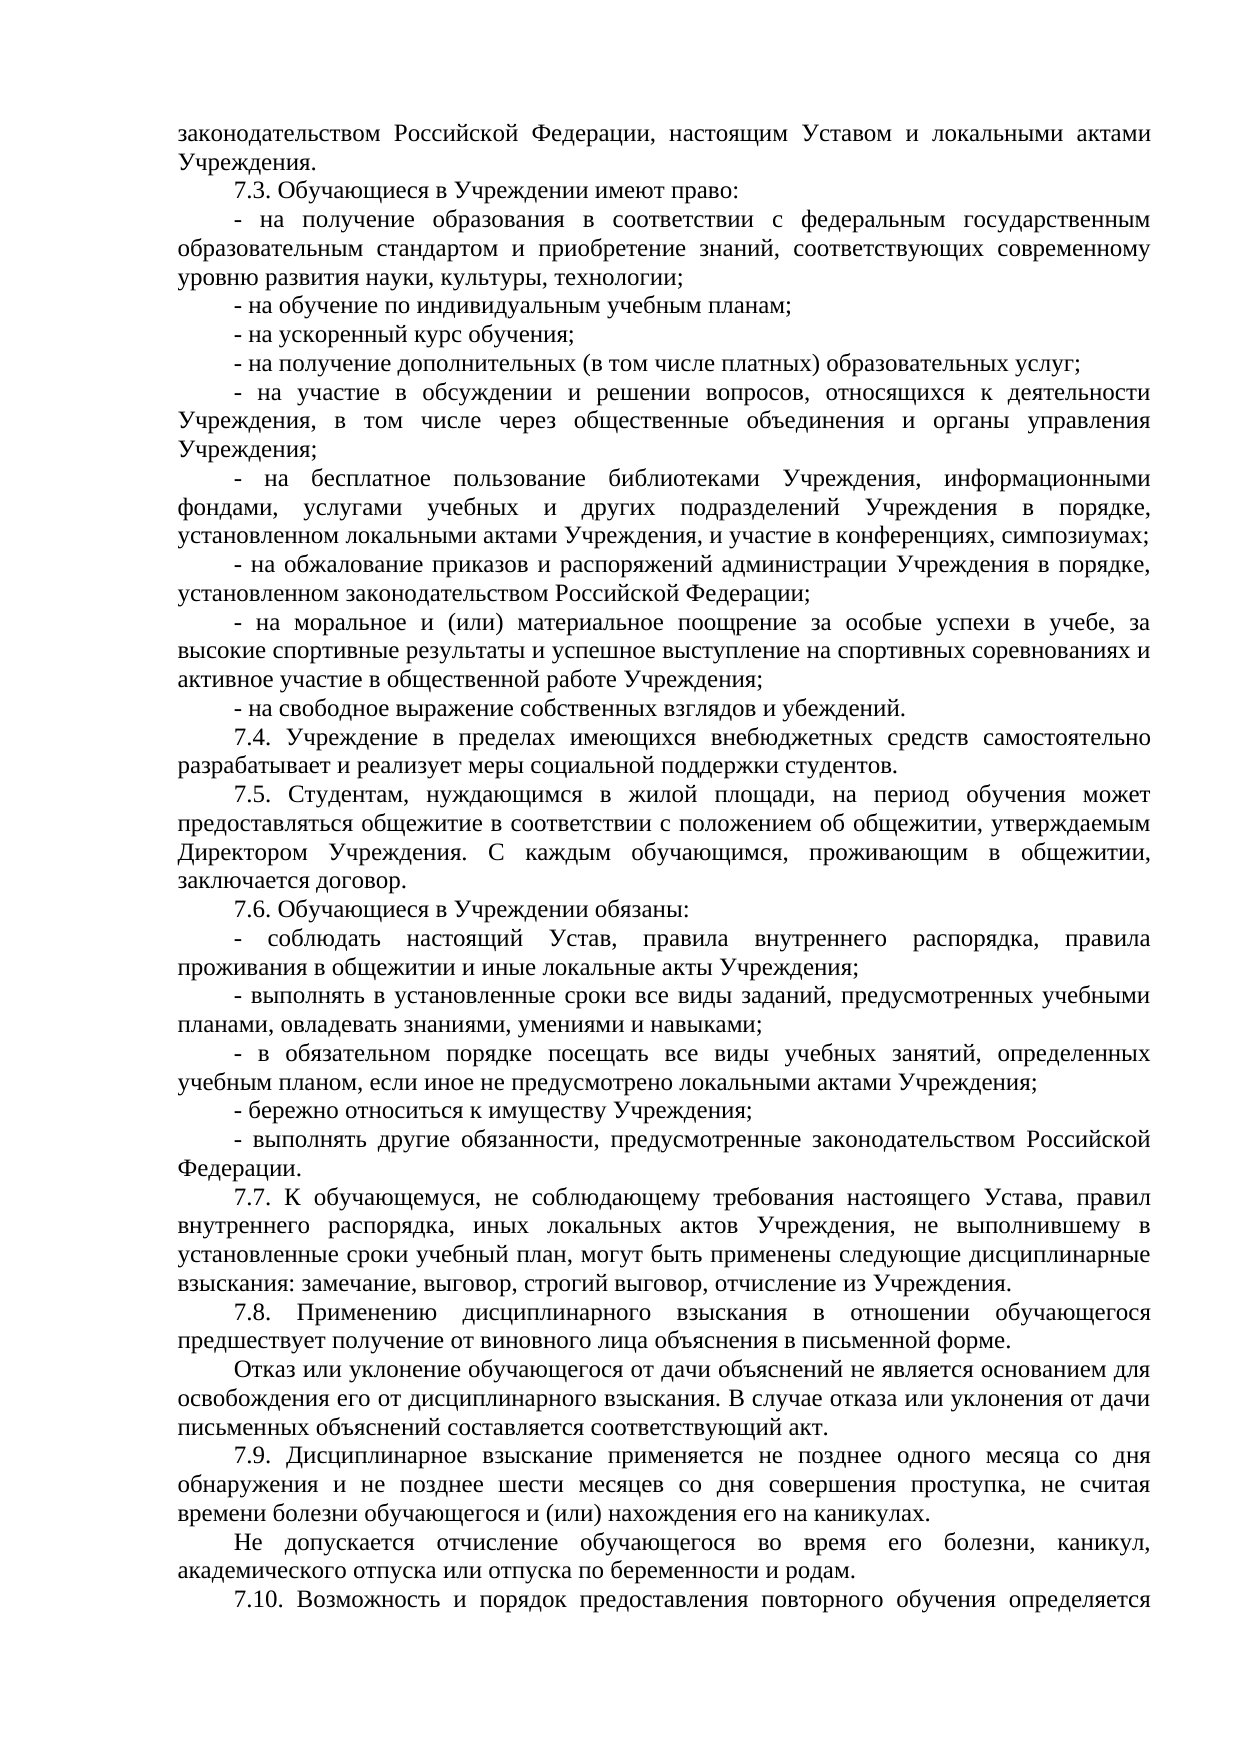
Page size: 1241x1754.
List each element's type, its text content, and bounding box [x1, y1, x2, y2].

text - на ускоренный курс обучения; [177, 319, 1152, 348]
text 7.9. Дисциплинарное взыскание применяется не позднее одного месяца со дня обнаружения и не позднее шести месяцев со дня совершения проступка, не считая времени болезни обучающегося и (или) нахождения его на каникулах. [177, 1441, 1152, 1527]
text - на обжалование приказов и распоряжений администрации Учреждения в порядке, установленном законодательством Российской Федерации; [177, 549, 1152, 607]
text 7.3. Обучающиеся в Учреждении имеют право: [177, 176, 1152, 204]
text 7.6. Обучающиеся в Учреждении обязаны: [177, 894, 1152, 923]
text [177, 118, 1152, 176]
text - на получение образования в соответствии с федеральным государственным образовательным стандартом и приобретение знаний, соответствующих современному уровню развития науки, культуры, технологии; [177, 204, 1152, 291]
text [177, 1584, 1152, 1613]
text - на моральное и (или) материальное поощрение за особые успехи в учебе, за высокие спортивные результаты и успешное выступление на спортивных соревнованиях и активное участие в общественной работе Учреждения; [177, 607, 1152, 693]
text 7.8. Применению дисциплинарного взыскания в отношении обучающегося предшествует получение от виновного лица объяснения в письменной форме. [177, 1297, 1152, 1354]
text - в обязательном порядке посещать все виды учебных занятий, определенных учебным планом, если иное не предусмотрено локальными актами Учреждения; [177, 1038, 1152, 1096]
text - на участие в обсуждении и решении вопросов, относящихся к деятельности Учреждения, в том числе через общественные объединения и органы управления Учреждения; [177, 377, 1152, 463]
text 7.4. Учреждение в пределах имеющихся внебюджетных средств самостоятельно разрабатывает и реализует меры социальной поддержки студентов. [177, 722, 1152, 779]
text - на свободное выражение собственных взглядов и убеждений. [177, 693, 1152, 722]
text Не допускается отчисление обучающегося во время его болезни, каникул, академического отпуска или отпуска по беременности и родам. [177, 1527, 1152, 1584]
text - на бесплатное пользование библиотеками Учреждения, информационными фондами, услугами учебных и других подразделений Учреждения в порядке, установленном локальными актами Учреждения, и участие в конференциях, симпозиумах; [177, 463, 1152, 549]
text Отказ или уклонение обучающегося от дачи объяснений не является основанием для освобождения его от дисциплинарного взыскания. В случае отказа или уклонения от дачи письменных объяснений составляется соответствующий акт. [177, 1354, 1152, 1441]
text - соблюдать настоящий Устав, правила внутреннего распорядка, правила проживания в общежитии и иные локальные акты Учреждения; [177, 923, 1152, 981]
text 7.5. Студентам, нуждающимся в жилой площади, на период обучения может предоставляться общежитие в соответствии с положением об общежитии, утверждаемым Директором Учреждения. С каждым обучающимся, проживающим в общежитии, заключается договор. [177, 779, 1152, 894]
text - выполнять в установленные сроки все виды заданий, предусмотренных учебными планами, овладевать знаниями, умениями и навыками; [177, 981, 1152, 1038]
text - на обучение по индивидуальным учебным планам; [177, 291, 1152, 319]
text - на получение дополнительных (в том числе платных) образовательных услуг; [177, 348, 1152, 377]
text 7.7. К обучающемуся, не соблюдающему требования настоящего Устава, правил внутреннего распорядка, иных локальных актов Учреждения, не выполнившему в установленные сроки учебный план, могут быть применены следующие дисциплинарные взыскания: замечание, выговор, строгий выговор, отчисление из Учреждения. [177, 1182, 1152, 1297]
text - бережно относиться к имуществу Учреждения; [177, 1096, 1152, 1124]
text - выполнять другие обязанности, предусмотренные законодательством Российской Федерации. [177, 1124, 1152, 1182]
